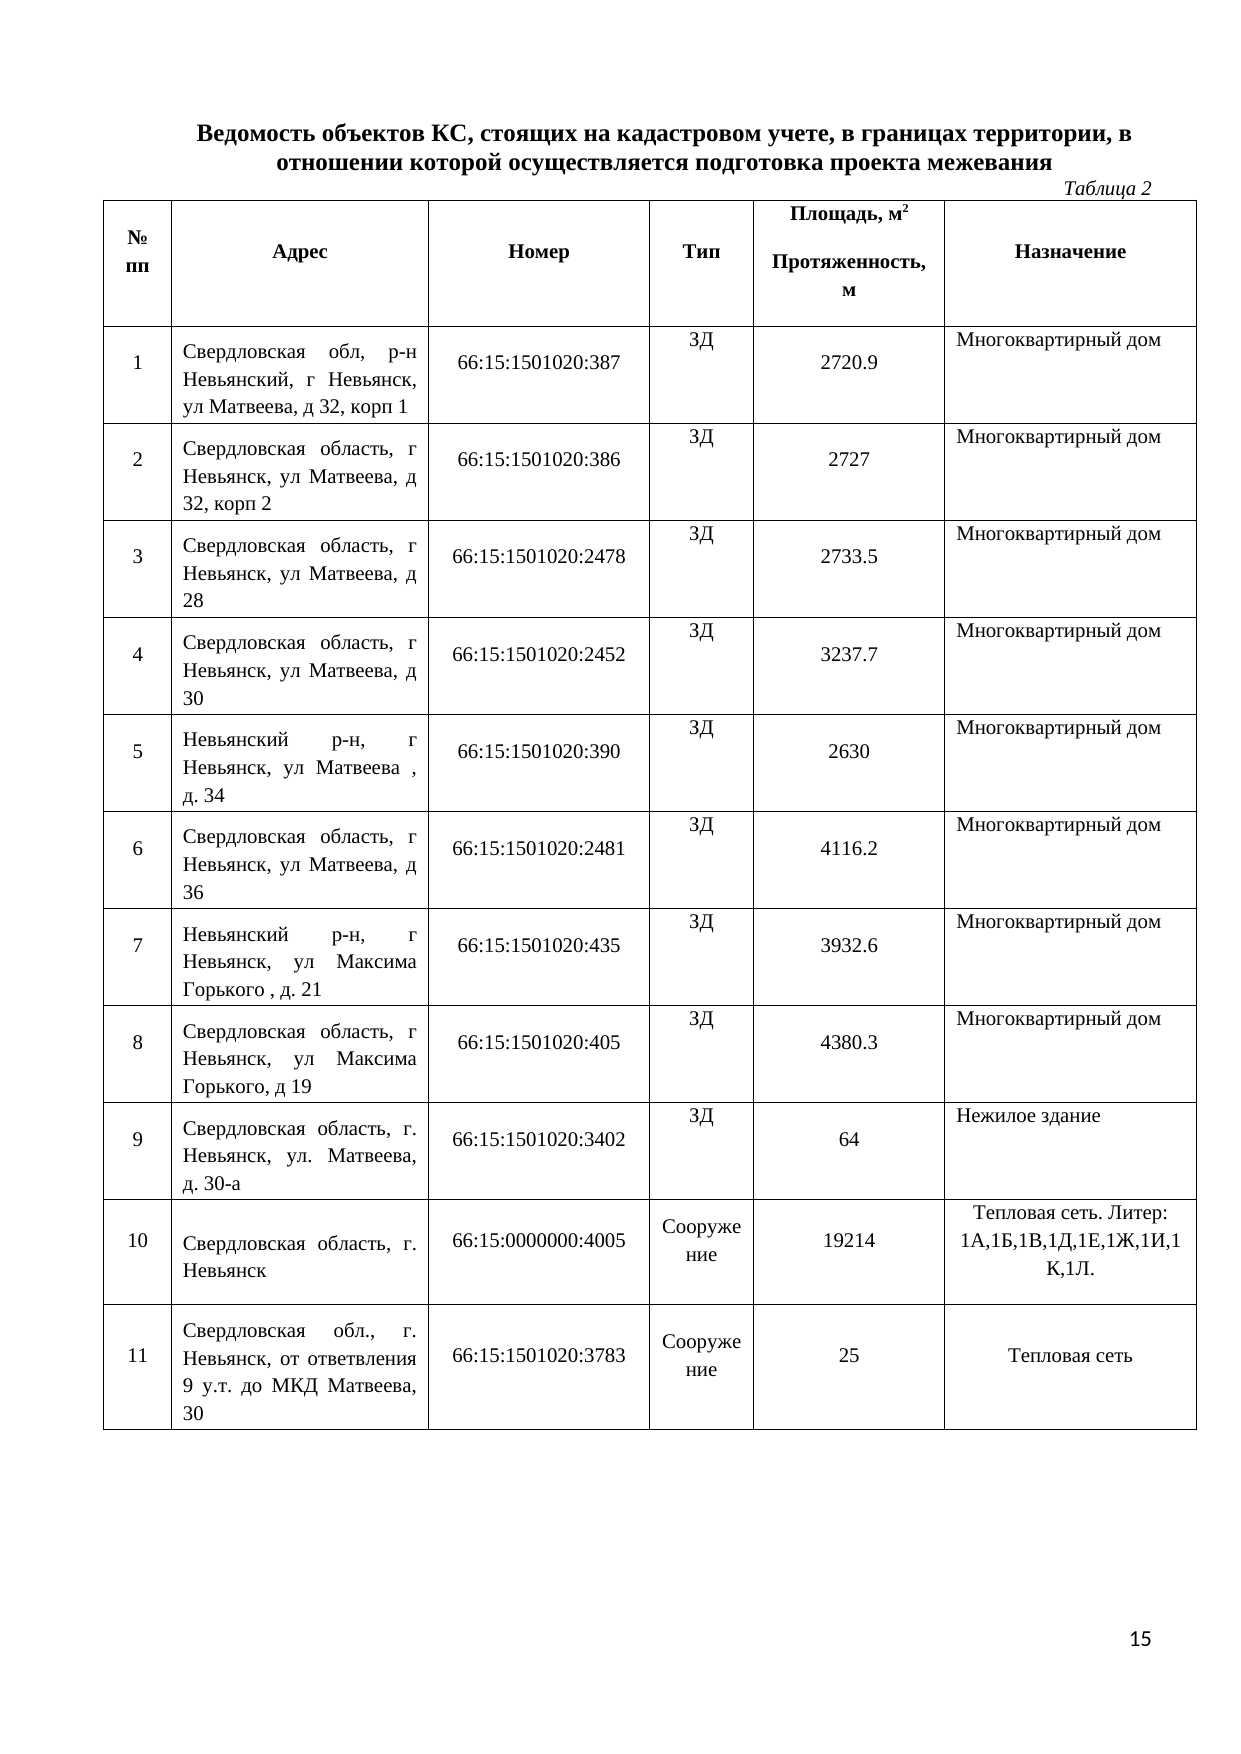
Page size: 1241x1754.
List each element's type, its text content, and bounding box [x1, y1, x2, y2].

table_cell Свердловская область, г Невьянск, ул Максима Горького, д 19 [172, 1006, 428, 1102]
table_cell ЗД [650, 909, 753, 1005]
text Ведомость объектов КС, стоящих на кадастровом учете, в границах территории, в отношении которой осуществляется подготовка проекта межевания [177, 118, 1152, 176]
table_header Тип [650, 201, 753, 326]
table_cell 11 [104, 1305, 171, 1429]
table_cell ЗД [650, 424, 753, 520]
table_cell 19214 [754, 1200, 944, 1304]
table_cell ЗД [650, 812, 753, 908]
table_cell 66:15:1501020:405 [429, 1006, 649, 1102]
table_cell 66:15:1501020:2452 [429, 618, 649, 714]
table_cell Многоквартирный дом [945, 812, 1196, 908]
table_cell Сооружение [650, 1305, 753, 1429]
table_cell 2727 [754, 424, 944, 520]
table_cell 66:15:1501020:387 [429, 327, 649, 423]
table_cell 66:15:1501020:3402 [429, 1103, 649, 1199]
table_cell ЗД [650, 1103, 753, 1199]
table_cell 2 [104, 424, 171, 520]
table_cell ЗД [650, 327, 753, 423]
table_cell ЗД [650, 1006, 753, 1102]
table_cell 8 [104, 1006, 171, 1102]
table_cell Тепловая сеть [945, 1305, 1196, 1429]
table_cell Многоквартирный дом [945, 618, 1196, 714]
table_cell Многоквартирный дом [945, 1006, 1196, 1102]
table_header Номер [429, 201, 649, 326]
table_cell Многоквартирный дом [945, 521, 1196, 617]
table_cell ЗД [650, 618, 753, 714]
table_cell Тепловая сеть. Литер: 1А,1Б,1В,1Д,1Е,1Ж,1И,1К,1Л. [945, 1200, 1196, 1304]
table_cell 10 [104, 1200, 171, 1304]
table_cell 4 [104, 618, 171, 714]
table_cell 66:15:1501020:2481 [429, 812, 649, 908]
table_cell 25 [754, 1305, 944, 1429]
table_cell 1 [104, 327, 171, 423]
table_cell 64 [754, 1103, 944, 1199]
table_cell Свердловская область, г Невьянск, ул Матвеева, д 32, корп 2 [172, 424, 428, 520]
table_cell Свердловская область, г. Невьянск [172, 1200, 428, 1304]
table_cell 3237.7 [754, 618, 944, 714]
table_cell 7 [104, 909, 171, 1005]
table_cell 4380.3 [754, 1006, 944, 1102]
table_cell 2733.5 [754, 521, 944, 617]
table_cell ЗД [650, 715, 753, 811]
table_cell 66:15:1501020:386 [429, 424, 649, 520]
table_cell ЗД [650, 521, 753, 617]
table_cell 66:15:1501020:390 [429, 715, 649, 811]
table_cell Сооружение [650, 1200, 753, 1304]
table_cell Свердловская обл, р-н Невьянский, г Невьянск, ул Матвеева, д 32, корп 1 [172, 327, 428, 423]
table_header Адрес [172, 201, 428, 326]
table_cell 2630 [754, 715, 944, 811]
table_cell 66:15:1501020:2478 [429, 521, 649, 617]
table_cell Свердловская область, г Невьянск, ул Матвеева, д 28 [172, 521, 428, 617]
table_cell Многоквартирный дом [945, 909, 1196, 1005]
table_cell Свердловская область, г Невьянск, ул Матвеева, д 30 [172, 618, 428, 714]
table_header Назначение [945, 201, 1196, 326]
table_header Площадь, м2 Протяженность, м [754, 201, 944, 326]
table_cell 2720.9 [754, 327, 944, 423]
table_header № пп [104, 201, 171, 326]
table_cell Нежилое здание [945, 1103, 1196, 1199]
table_cell 3 [104, 521, 171, 617]
table_cell 66:15:1501020:435 [429, 909, 649, 1005]
table_cell 66:15:0000000:4005 [429, 1200, 649, 1304]
table_cell Многоквартирный дом [945, 424, 1196, 520]
table_cell 66:15:1501020:3783 [429, 1305, 649, 1429]
table_cell 4116.2 [754, 812, 944, 908]
table_cell Свердловская область, г Невьянск, ул Матвеева, д 36 [172, 812, 428, 908]
table_cell Свердловская область, г. Невьянск, ул. Матвеева, д. 30-а [172, 1103, 428, 1199]
text Таблица 2 [180, 176, 1152, 200]
table_cell Невьянский р-н, г Невьянск, ул Максима Горького , д. 21 [172, 909, 428, 1005]
table_cell 6 [104, 812, 171, 908]
table_cell Свердловская обл., г. Невьянск, от ответвления 9 у.т. до МКД Матвеева, 30 [172, 1305, 428, 1429]
table_cell 9 [104, 1103, 171, 1199]
table_cell 5 [104, 715, 171, 811]
table_cell Многоквартирный дом [945, 327, 1196, 423]
table_cell Многоквартирный дом [945, 715, 1196, 811]
table_cell Невьянский р-н, г Невьянск, ул Матвеева , д. 34 [172, 715, 428, 811]
table_cell 3932.6 [754, 909, 944, 1005]
